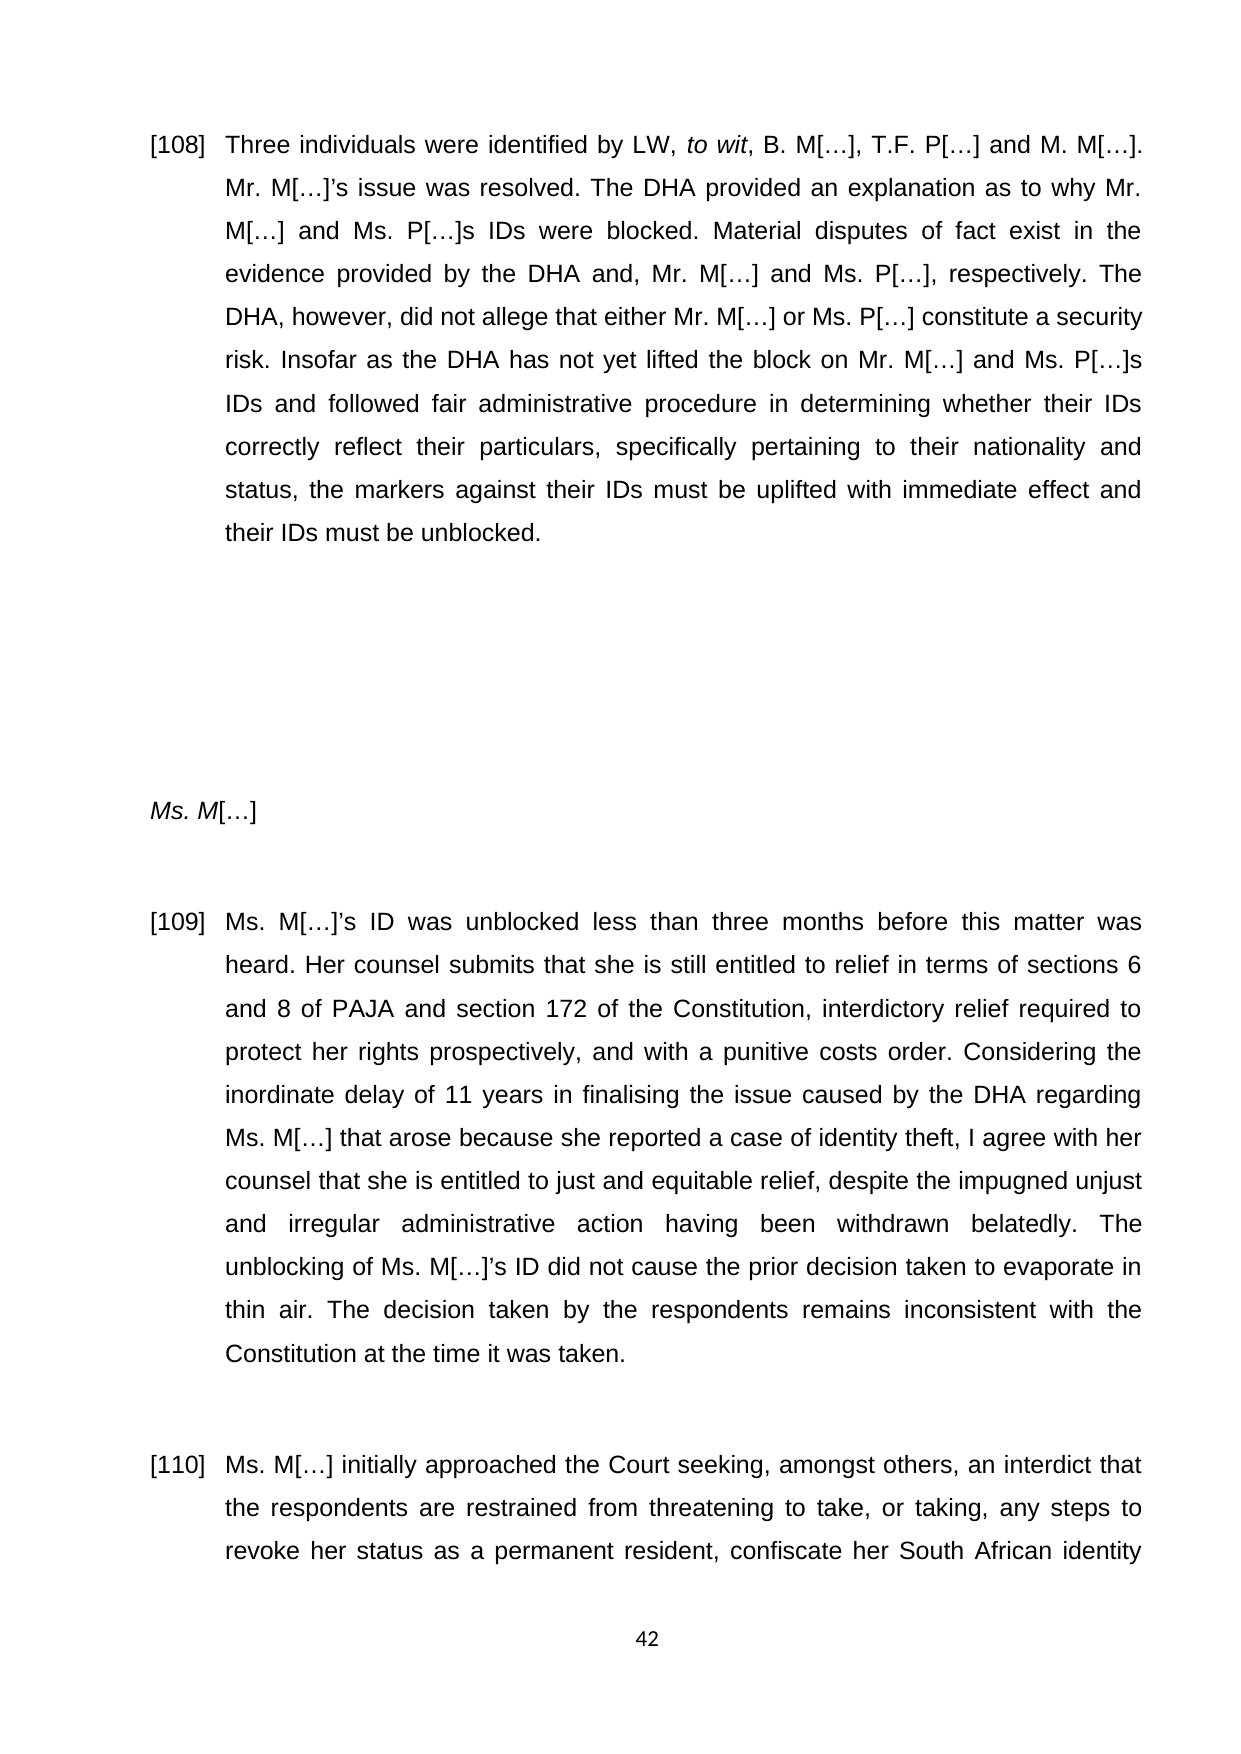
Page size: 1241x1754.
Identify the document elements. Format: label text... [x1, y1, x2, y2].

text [150, 1450, 1144, 1565]
text Ms. M[…] [150, 796, 1144, 825]
text [109] Ms. M[…]’s ID was unblocked less than three months before this matter was heard. Her counsel submits that she is still entitled to relief in terms of sections 6 and 8 of PAJA and section 172 of the Constitution, interdictory relief required to protect her rights prospectively, and with a punitive costs order. Considering the inordinate delay of 11 years in finalising the issue caused by the DHA regarding Ms. M[…] that arose because she reported a case of identity theft, I agree with her counsel that she is entitled to just and equitable relief, despite the impugned unjust and irregular administrative action having been withdrawn belatedly. The unblocking of Ms. M[…]’s ID did not cause the prior decision taken to evaporate in thin air. The decision taken by the respondents remains inconsistent with the Constitution at the time it was taken. [150, 907, 1144, 1367]
text [108] Three individuals were identified by LW, to wit, B. M[…], T.F. P[…] and M. M[…]. Mr. M[…]’s issue was resolved. The DHA provided an explanation as to why Mr. M[…] and Ms. P[…]s IDs were blocked. Material disputes of fact exist in the evidence provided by the DHA and, Mr. M[…] and Ms. P[…], respectively. The DHA, however, did not allege that either Mr. M[…] or Ms. P[…] constitute a security risk. Insofar as the DHA has not yet lifted the block on Mr. M[…] and Ms. P[…]s IDs and followed fair administrative procedure in determining whether their IDs correctly reflect their particulars, specifically pertaining to their nationality and status, the markers against their IDs must be uplifted with immediate effect and their IDs must be unblocked. [150, 130, 1144, 547]
